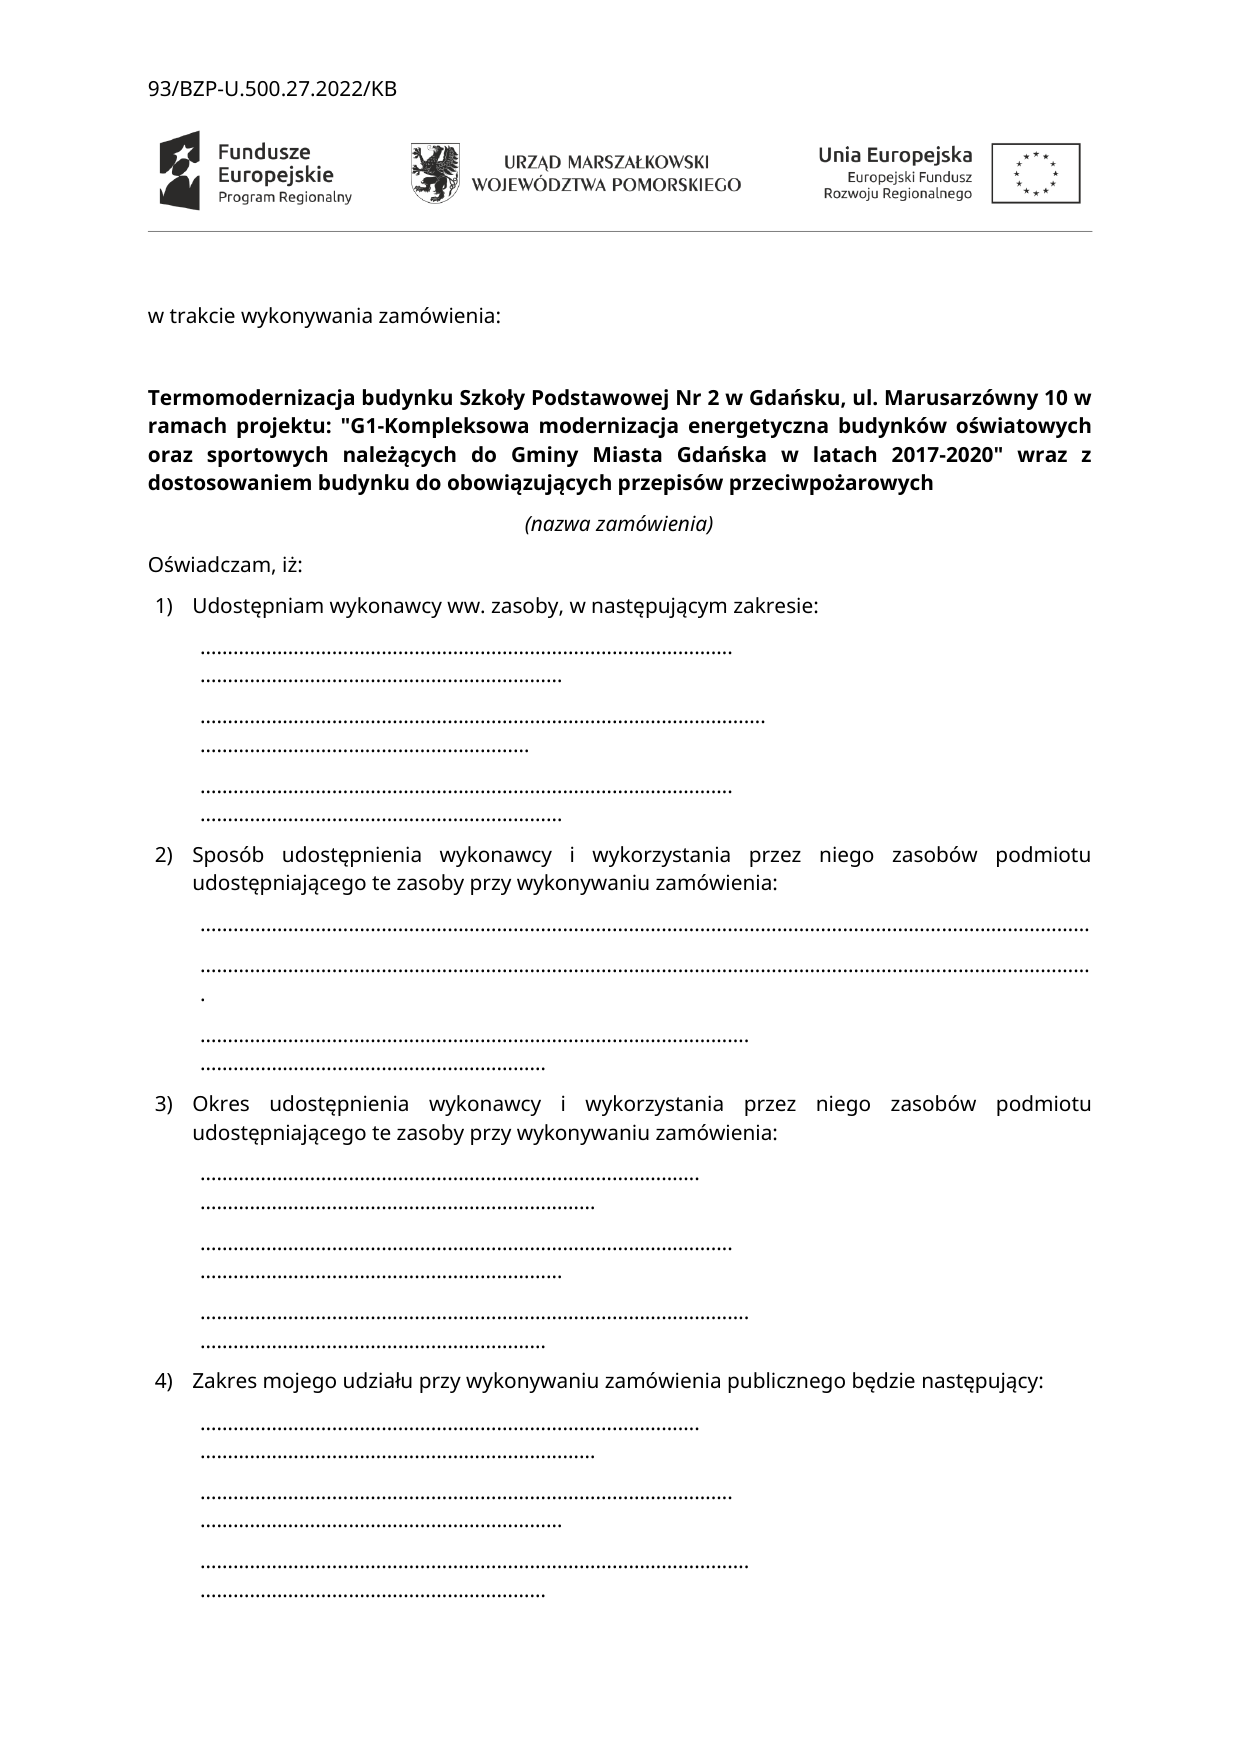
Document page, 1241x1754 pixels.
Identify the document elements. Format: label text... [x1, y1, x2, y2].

text Termomodernizacja budynku Szkoły Podstawowej Nr 2 w Gdańsku, ul. Marusarzówny 10 w ramach projektu: "G1-Kompleksowa modernizacja energetyczna budynków oświatowych oraz sportowych należących do Gminy Miasta Gdańska w latach 2017-2020" wraz z dostosowaniem budynku do obowiązujących przepisów przeciwpożarowych [148, 383, 1093, 497]
list Okres udostępnienia wykonawcy i wykorzystania przez niego zasobów podmiotu udostępniającego te zasoby przy wykonywaniu zamówienia: [154, 1089, 1092, 1146]
text ………………………………………………………………………………………………………………………………………………. [200, 950, 1092, 1007]
list Sposób udostępnienia wykonawcy i wykorzystania przez niego zasobów podmiotu udostępniającego te zasoby przy wykonywaniu zamówienia: [154, 840, 1092, 897]
text ……………………………………………………………………………….……………………………………………………………… [200, 1158, 1092, 1215]
picture [147, 130, 1093, 232]
text ……………………………………………………………………………….……………………………………………………………… [200, 1408, 1092, 1464]
text …………………………………………………………………………………….………………………………………………………… [200, 1228, 1092, 1285]
text ……………………………………………………………………………………….……………………………………………………… [200, 1297, 1092, 1354]
text ……………………………………………………………………………………………………………………………………………… [200, 909, 1092, 938]
text …………………………………………………………………………………….………………………………………………………… [200, 1477, 1092, 1534]
text ……………………………………………………………………………………….……………………………………………………… [200, 1546, 1092, 1603]
text ……………………………………………………………………………………….……………………………………………………… [200, 1020, 1092, 1077]
list Udostępniam wykonawcy ww. zasoby, w następującym zakresie: [154, 591, 1092, 619]
text Oświadczam, iż: [148, 550, 1092, 578]
text …………………………………………………………………………………….………………………………………………………… [200, 632, 1092, 689]
list Zakres mojego udziału przy wykonywaniu zamówienia publicznego będzie następujący: [154, 1367, 1092, 1395]
text ………………………………………………………………………………………….…………………………………………………… [200, 701, 1092, 758]
text (nazwa zamówienia) [148, 509, 1092, 538]
text …………………………………………………………………………………….………………………………………………………… [200, 771, 1092, 828]
text w trakcie wykonywania zamówienia: [148, 301, 1092, 329]
